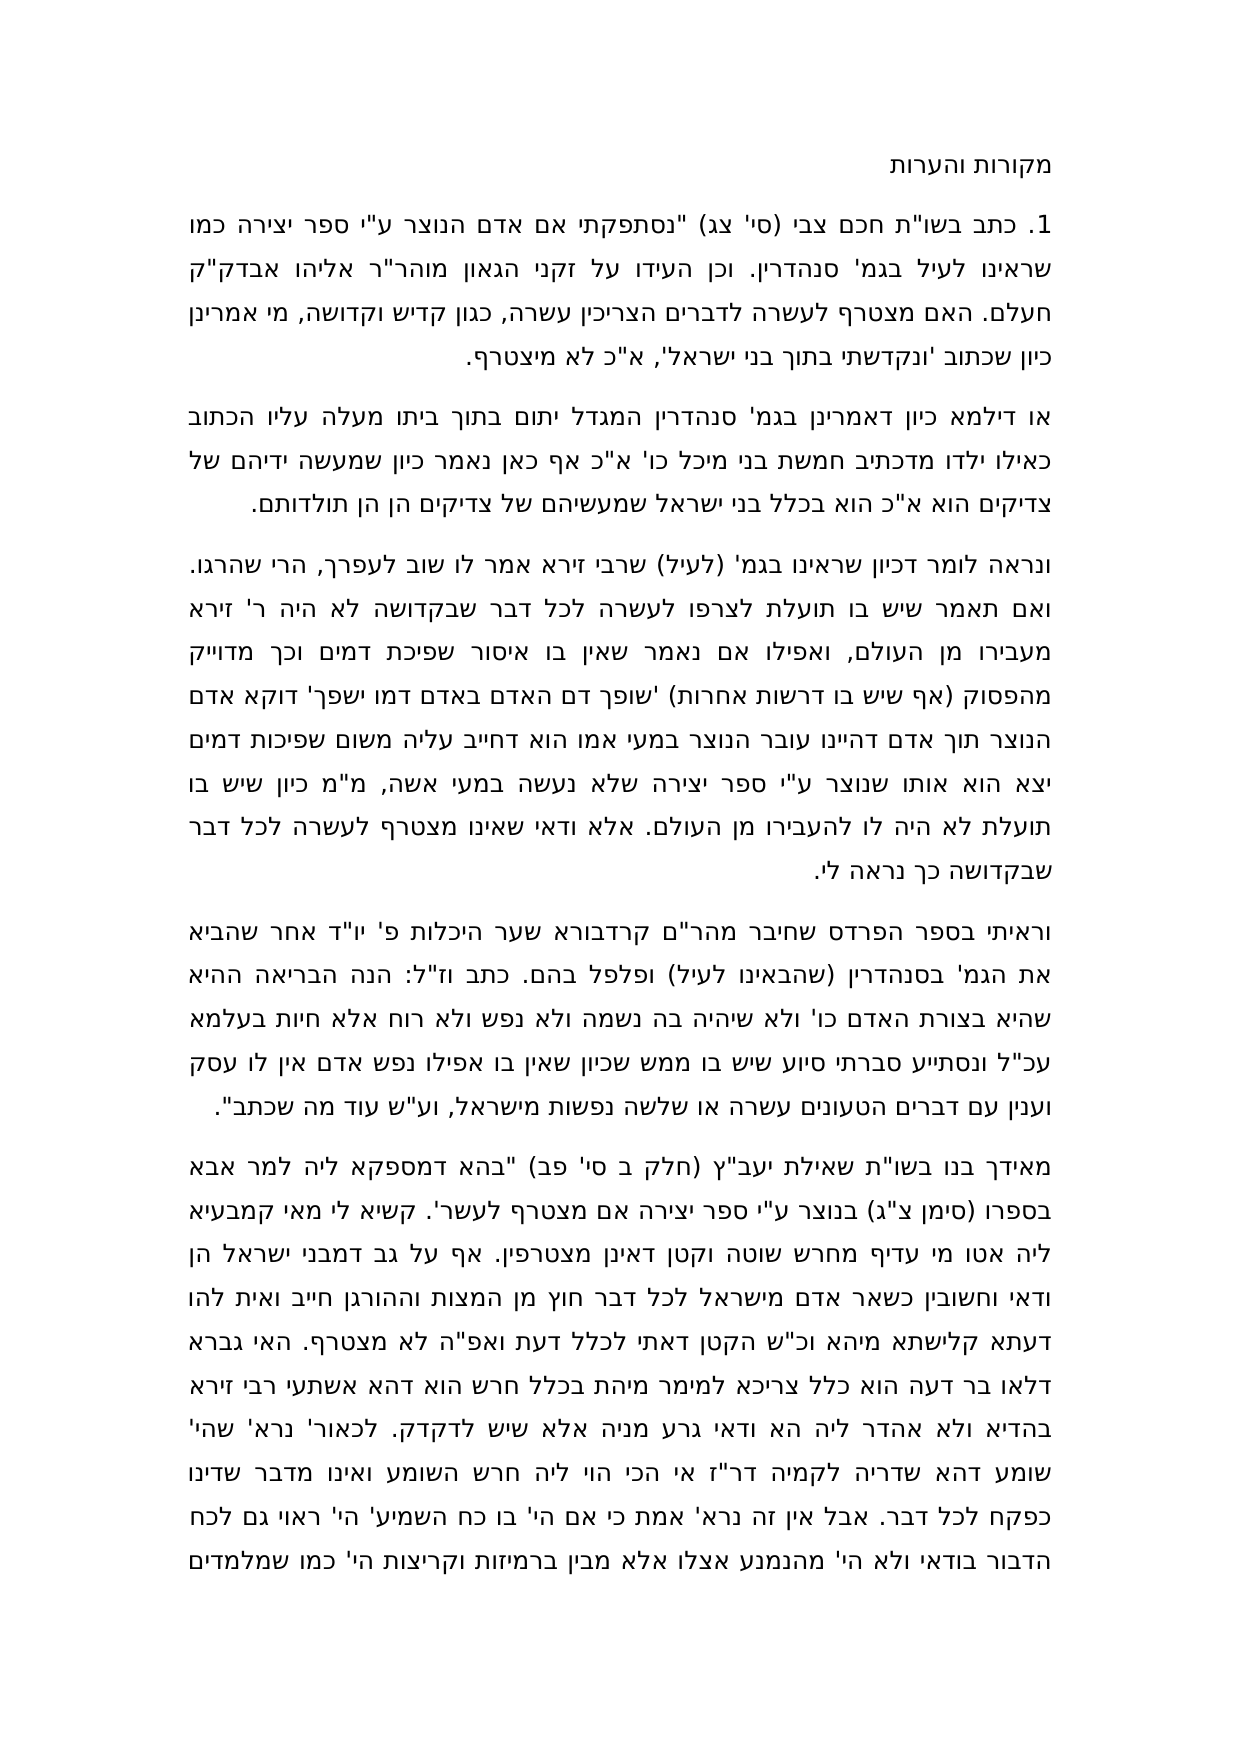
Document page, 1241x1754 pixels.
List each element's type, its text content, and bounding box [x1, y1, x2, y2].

text או דילמא כיון דאמרינן בגמ' סנהדרין המגדל יתום בתוך ביתו מעלה עליו הכתוב כאילו ילדו מדכתיב חמשת בני מיכל כו' א"כ אף כאן נאמר כיון שמעשה ידיהם של צדיקים הוא א"כ הוא בכלל בני ישראל שמעשיהם של צדיקים הן הן תולדותם. [187, 402, 1053, 519]
text מקורות והערות [187, 150, 1053, 179]
text וראיתי בספר הפרדס שחיבר מהר"ם קרדבורא שער היכלות פ' יו"ד אחר שהביא את הגמ' בסנהדרין (שהבאינו לעיל) ופלפל בהם. כתב וז"ל: הנה הבריאה ההיא שהיא בצורת האדם כו' ולא שיהיה בה נשמה ולא נפש ולא רוח אלא חיות בעלמא עכ"ל ונסתייע סברתי סיוע שיש בו ממש שכיון שאין בו אפילו נפש אדם אין לו עסק וענין עם דברים הטעונים עשרה או שלשה נפשות מישראל, וע"ש עוד מה שכתב". [187, 917, 1053, 1121]
text 1. כתב בשו"ת חכם צבי (סי' צג) "נסתפקתי אם אדם הנוצר ע"י ספר יצירה כמו שראינו לעיל בגמ' סנהדרין. וכן העידו על זקני הגאון מוהר"ר אליהו אבדק"ק חעלם. האם מצטרף לעשרה לדברים הצריכין עשרה, כגון קדיש וקדושה, מי אמרינן כיון שכתוב 'ונקדשתי בתוך בני ישראל', א"כ לא מיצטרף. [187, 210, 1053, 371]
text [187, 1152, 1053, 1575]
text ונראה לומר דכיון שראינו בגמ' (לעיל) שרבי זירא אמר לו שוב לעפרך, הרי שהרגו. ואם תאמר שיש בו תועלת לצרפו לעשרה לכל דבר שבקדושה לא היה ר' זירא מעבירו מן העולם, ואפילו אם נאמר שאין בו איסור שפיכת דמים וכך מדוייק מהפסוק (אף שיש בו דרשות אחרות) 'שופך דם האדם באדם דמו ישפך' דוקא אדם הנוצר תוך אדם דהיינו עובר הנוצר במעי אמו הוא דחייב עליה משום שפיכות דמים יצא הוא אותו שנוצר ע"י ספר יצירה שלא נעשה במעי אשה, מ"מ כיון שיש בו תועלת לא היה לו להעבירו מן העולם. אלא ודאי שאינו מצטרף לעשרה לכל דבר שבקדושה כך נראה לי. [187, 550, 1053, 885]
